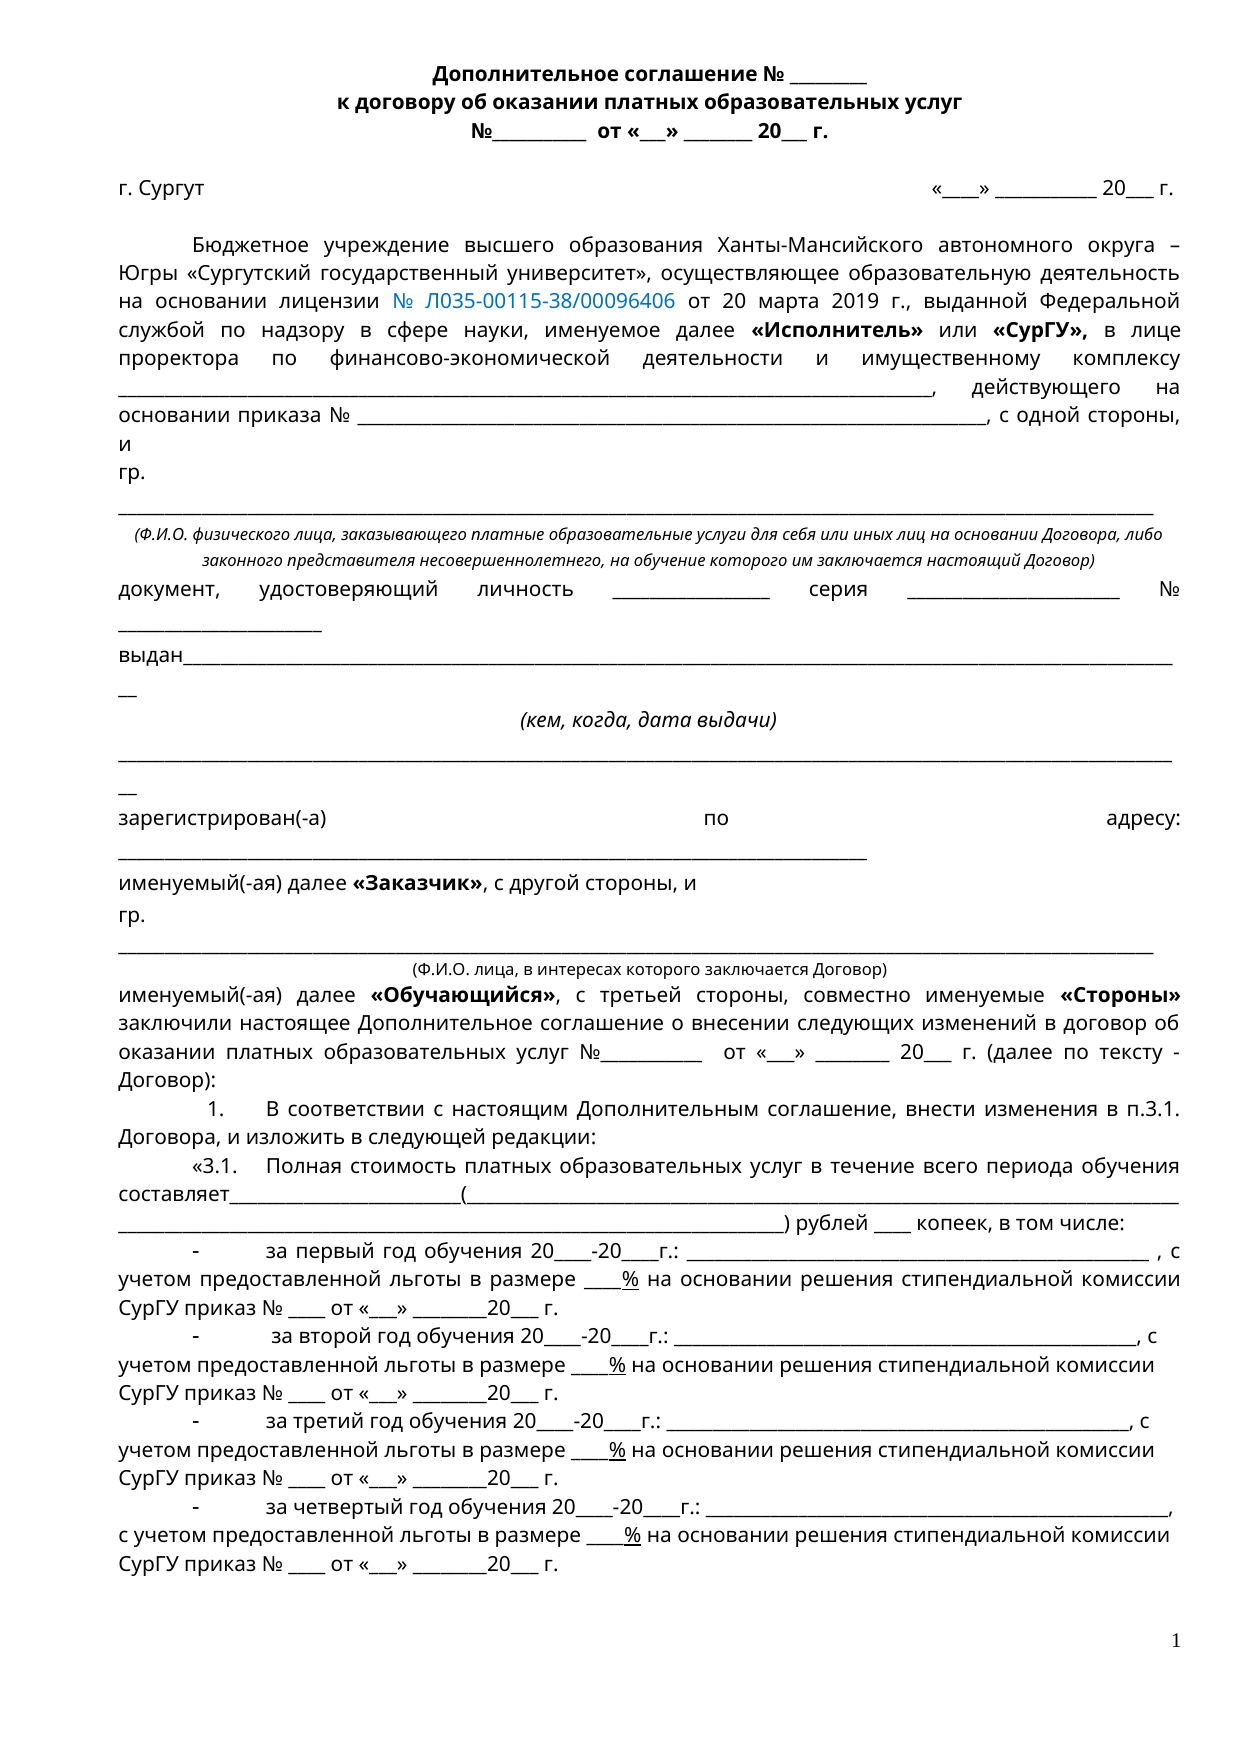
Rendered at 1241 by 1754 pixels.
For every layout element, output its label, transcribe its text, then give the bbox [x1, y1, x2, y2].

text зарегистрирован(-а) по адресу: _________________________________________________________________________________ [118, 803, 1181, 864]
list за четвертый год обучения 20____-20____г.: __________________________________________________, с учетом предоставленной льготы в размере ____% на основании решения стипендиальной комиссии СурГУ приказ № ____ от «___» ________20___ г. [118, 1492, 1181, 1577]
text (Ф.И.О. физического лица, заказывающего платные образовательные услуги для себя или иных лиц на основании Договора, либо законного представителя несовершеннолетнего, на обучение которого им заключается настоящий Договор) [118, 522, 1181, 571]
text (Ф.И.О. лица, в интересах которого заключается Договор) [118, 957, 1181, 980]
text (кем, когда, дата выдачи) [118, 705, 1181, 733]
list «3.1. Полная стоимость платных образовательных услуг в течение всего периода обучения составляет_________________________(_____________________________________________________________________________________________________________________________________________________) рублей ____ копеек, в том числе: [118, 1151, 1181, 1236]
text Дополнительное соглашение № _________ [118, 59, 1181, 87]
list В соответствии с настоящим Дополнительным соглашение, внести изменения в п.3.1. Договора, и изложить в следующей редакции: [118, 1094, 1181, 1151]
text именуемый(-ая) далее «Обучающийся», с третьей стороны, совместно именуемые «Стороны» заключили настоящее Дополнительное соглашение о внесении следующих изменений в договор об оказании платных образовательных услуг №___________ от «___» ________ 20___ г. (далее по тексту - Договор): [118, 980, 1181, 1094]
text гр. ________________________________________________________________________________________________________________ [118, 457, 1181, 518]
text именуемый(-ая) далее «Заказчик», с другой стороны, и [118, 868, 1181, 896]
text г. Сургут «____» ___________ 20___ г. [118, 173, 1181, 201]
list за третий год обучения 20____-20____г.: __________________________________________________, с учетом предоставленной льготы в размере ____% на основании решения стипендиальной комиссии СурГУ приказ № ____ от «___» ________20___ г. [118, 1407, 1181, 1492]
text Бюджетное учреждение высшего образования Ханты-Мансийского автономного округа – Югры «Сургутский государственный университет», осуществляющее образовательную деятельность на основании лицензии № Л035-00115-38/00096406 от 20 марта 2019 г., выданной Федеральной службой по надзору в сфере науки, именуемое далее «Исполнитель» или «СурГУ», в лице проректора по финансово-экономической деятельности и имущественному комплексу ________________________________________________________________________________________, действующего на основании приказа № ____________________________________________________________________, с одной стороны, и [118, 230, 1181, 457]
text выдан_____________________________________________________________________________________________________________ [118, 640, 1181, 701]
text ____________________________________________________________________________________________________________________ [118, 737, 1181, 798]
list за первый год обучения 20____-20____г.: __________________________________________________ , с учетом предоставленной льготы в размере ____% на основании решения стипендиальной комиссии СурГУ приказ № ____ от «___» ________20___ г. [118, 1236, 1181, 1321]
text к договору об оказании платных образовательных услуг [118, 87, 1181, 116]
list за второй год обучения 20____-20____г.: __________________________________________________, с учетом предоставленной льготы в размере ____% на основании решения стипендиальной комиссии СурГУ приказ № ____ от «___» ________20___ г. [118, 1321, 1181, 1407]
text гр. ________________________________________________________________________________________________________________ [118, 901, 1181, 957]
text документ, удостоверяющий личность _________________ серия _______________________ № ______________________ [118, 574, 1181, 636]
text №___________ от «___» ________ 20___ г. [118, 116, 1181, 144]
